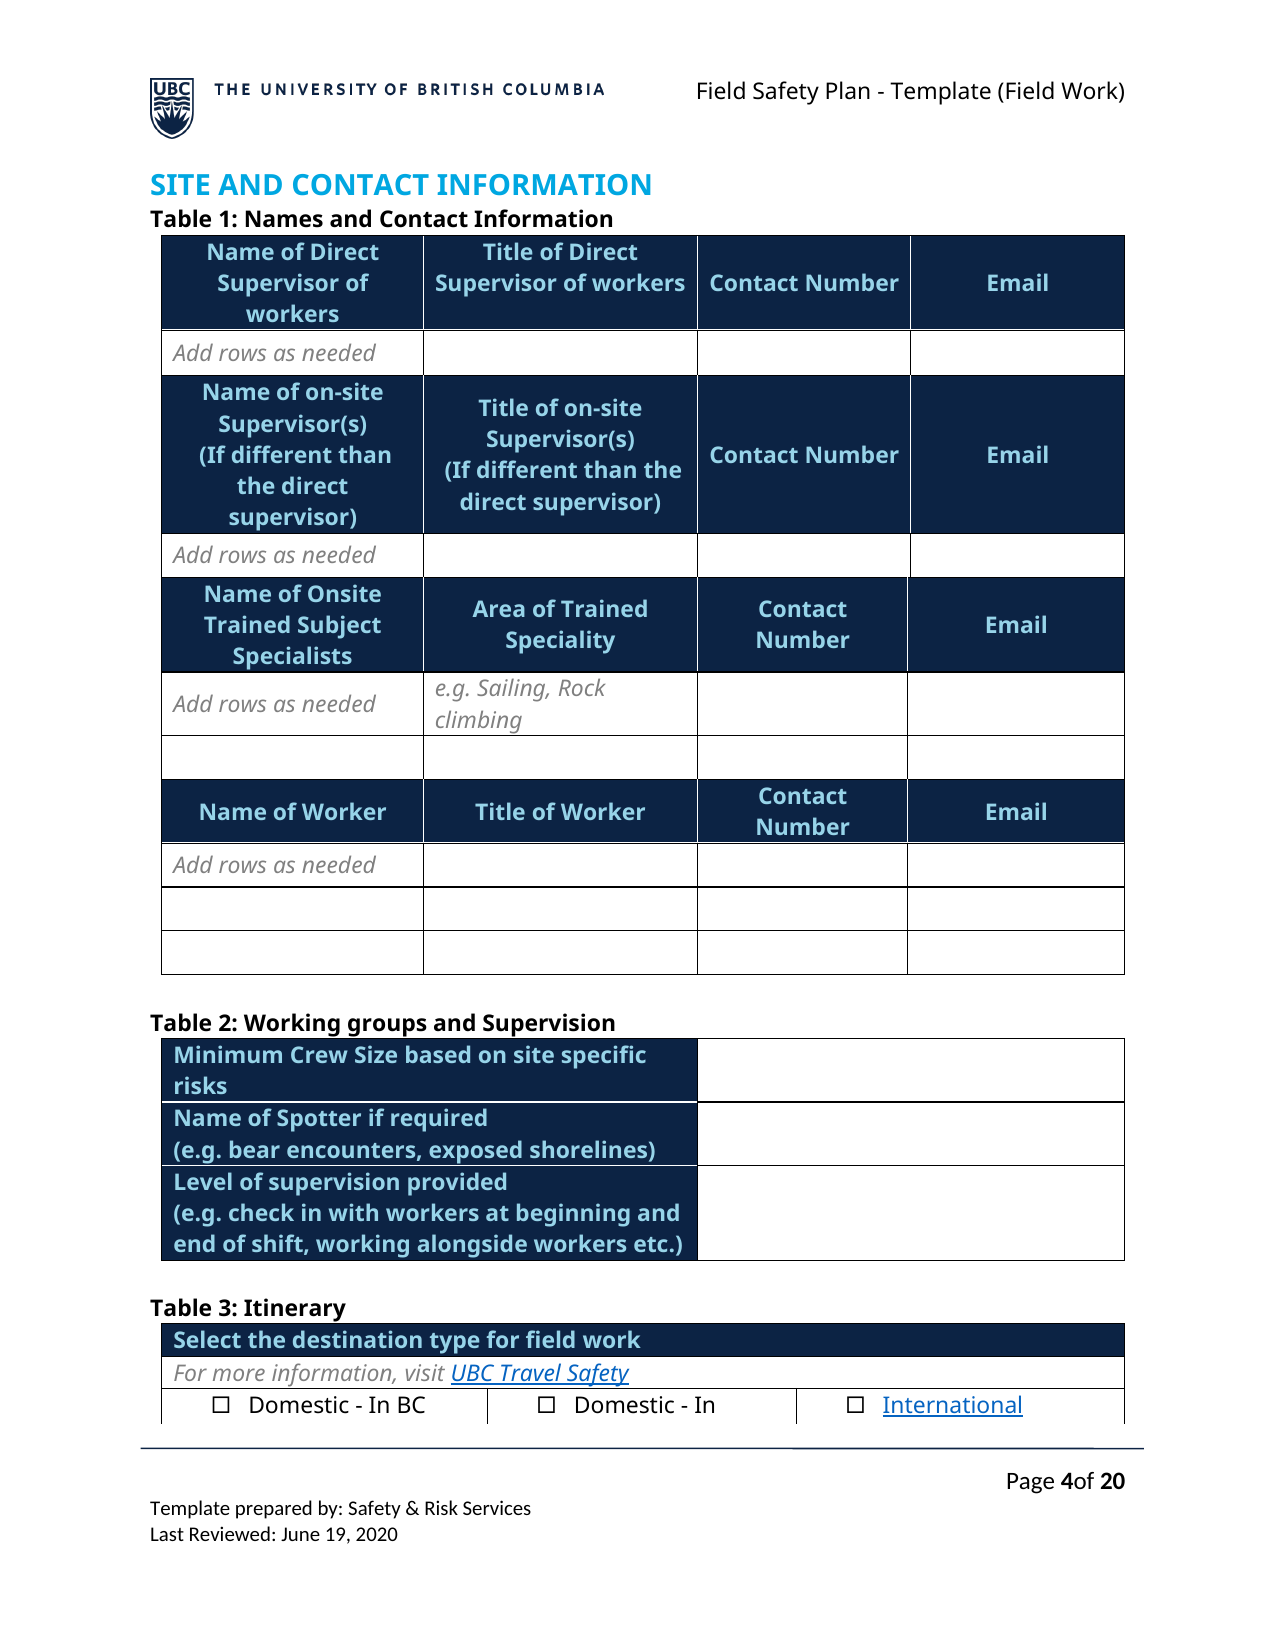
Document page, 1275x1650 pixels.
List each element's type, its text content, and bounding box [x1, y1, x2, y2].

table_cell [908, 736, 1124, 779]
table_cell For more information, visit UBC Travel Safety [162, 1357, 1124, 1388]
table_cell International [797, 1389, 1124, 1424]
table_cell Email [908, 578, 1124, 671]
table_header Name of Direct Supervisor of workers [162, 236, 423, 329]
table_cell Contact Number [698, 780, 907, 842]
table_cell [911, 331, 1124, 375]
table_cell Contact Number [698, 578, 907, 671]
table_cell [424, 931, 697, 974]
table_cell [424, 736, 697, 779]
table_cell [424, 331, 697, 375]
table_cell Add rows as needed [162, 673, 423, 735]
table_cell [698, 1166, 1124, 1260]
table_cell [698, 844, 907, 886]
table_cell Email [908, 780, 1124, 842]
text SITE AND CONTACT INFORMATION [150, 164, 1125, 203]
table_cell [908, 888, 1124, 930]
table_cell Contact Number [698, 376, 910, 533]
table_cell Add rows as needed [162, 534, 423, 577]
table_header Minimum Crew Size based on site specific risks [162, 1039, 697, 1101]
table_cell [162, 888, 423, 930]
table_cell Name of on-site Supervisor(s) (If different than the direct supervisor) [162, 376, 423, 533]
table_header Title of Direct Supervisor of workers [424, 236, 697, 329]
table_header [698, 1039, 1124, 1101]
table_cell [698, 888, 907, 930]
table_cell [698, 1103, 1124, 1165]
table_cell [698, 534, 910, 577]
table_cell [911, 534, 1124, 577]
table_cell [162, 931, 423, 974]
table_cell e.g. Sailing, Rock climbing [424, 673, 697, 735]
table_cell [698, 673, 907, 735]
table_cell Title of Worker [424, 780, 697, 842]
table_cell [698, 931, 907, 974]
text Table 2: Working groups and Supervision [150, 1007, 1125, 1038]
table_cell Domestic - In BC [162, 1389, 487, 1424]
table_cell [162, 736, 423, 779]
text Table 1: Names and Contact Information [150, 203, 1125, 235]
table_cell [908, 844, 1124, 886]
table_header Email [911, 236, 1124, 329]
table_cell Title of on-site Supervisor(s) (If different than the direct supervisor) [424, 376, 697, 533]
table_cell [424, 844, 697, 886]
table_cell [698, 331, 910, 375]
table_cell Add rows as needed [162, 331, 423, 375]
table_cell Add rows as needed [162, 844, 423, 886]
table_cell Level of supervision provided (e.g. check in with workers at beginning and end of shift, working alongside workers etc.) [162, 1166, 697, 1260]
table_header Select the destination type for field work [162, 1324, 1124, 1356]
table_cell [908, 673, 1124, 735]
table_cell Domestic - In Canada [488, 1389, 796, 1424]
table_cell Area of Trained Speciality [424, 578, 697, 671]
table_header Contact Number [698, 236, 910, 329]
text Table 3: Itinerary [150, 1292, 1125, 1323]
table_cell Name of Onsite Trained Subject Specialists [162, 578, 423, 671]
table_cell Name of Worker [162, 780, 423, 842]
table_cell [698, 736, 907, 779]
table_cell [424, 534, 697, 577]
picture [150, 78, 604, 139]
table_cell Email [911, 376, 1124, 533]
table_cell Name of Spotter if required (e.g. bear encounters, exposed shorelines) [162, 1103, 697, 1165]
table_cell [908, 931, 1124, 974]
table_cell [424, 888, 697, 930]
